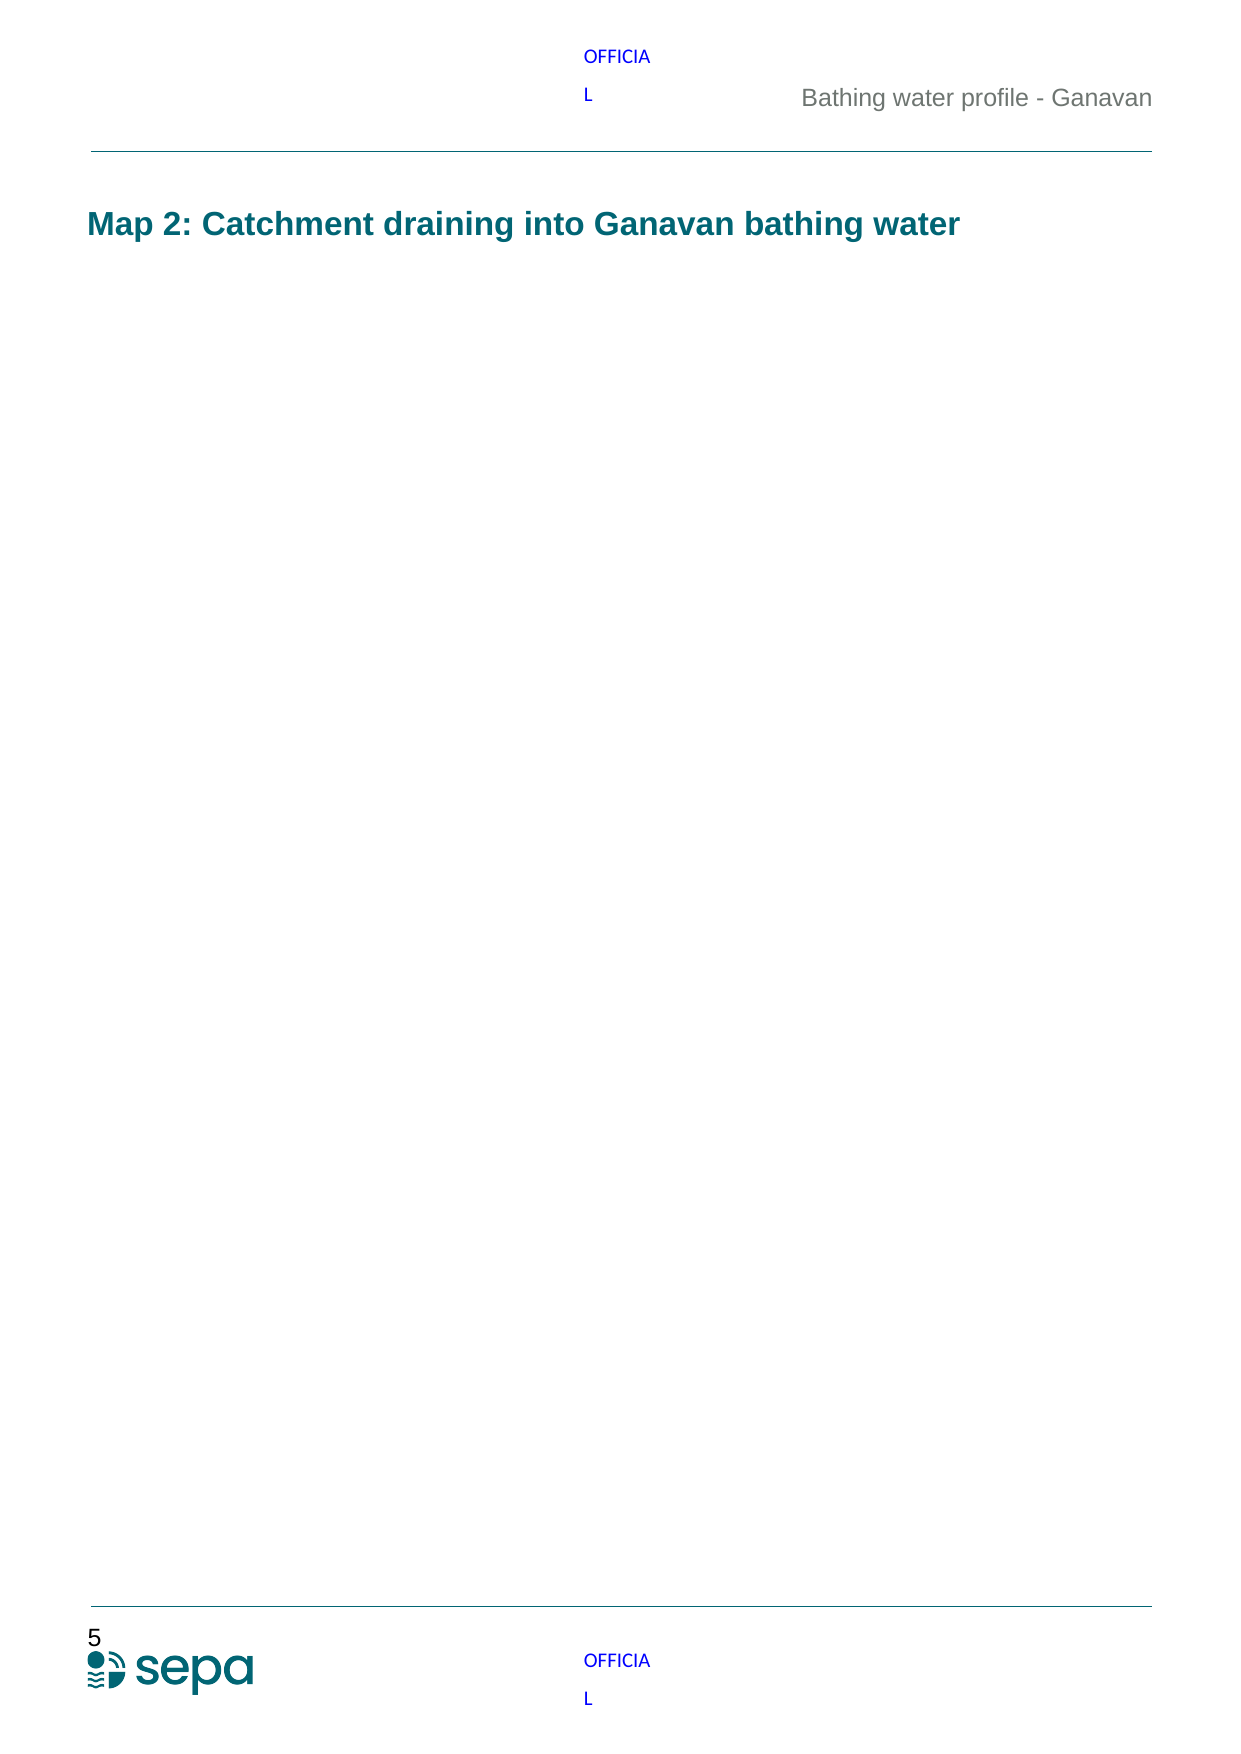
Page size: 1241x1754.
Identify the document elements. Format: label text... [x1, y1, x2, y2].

subtitle Map 2: Catchment draining into Ganavan bathing water [87, 204, 1153, 243]
picture [87, 1651, 253, 1695]
